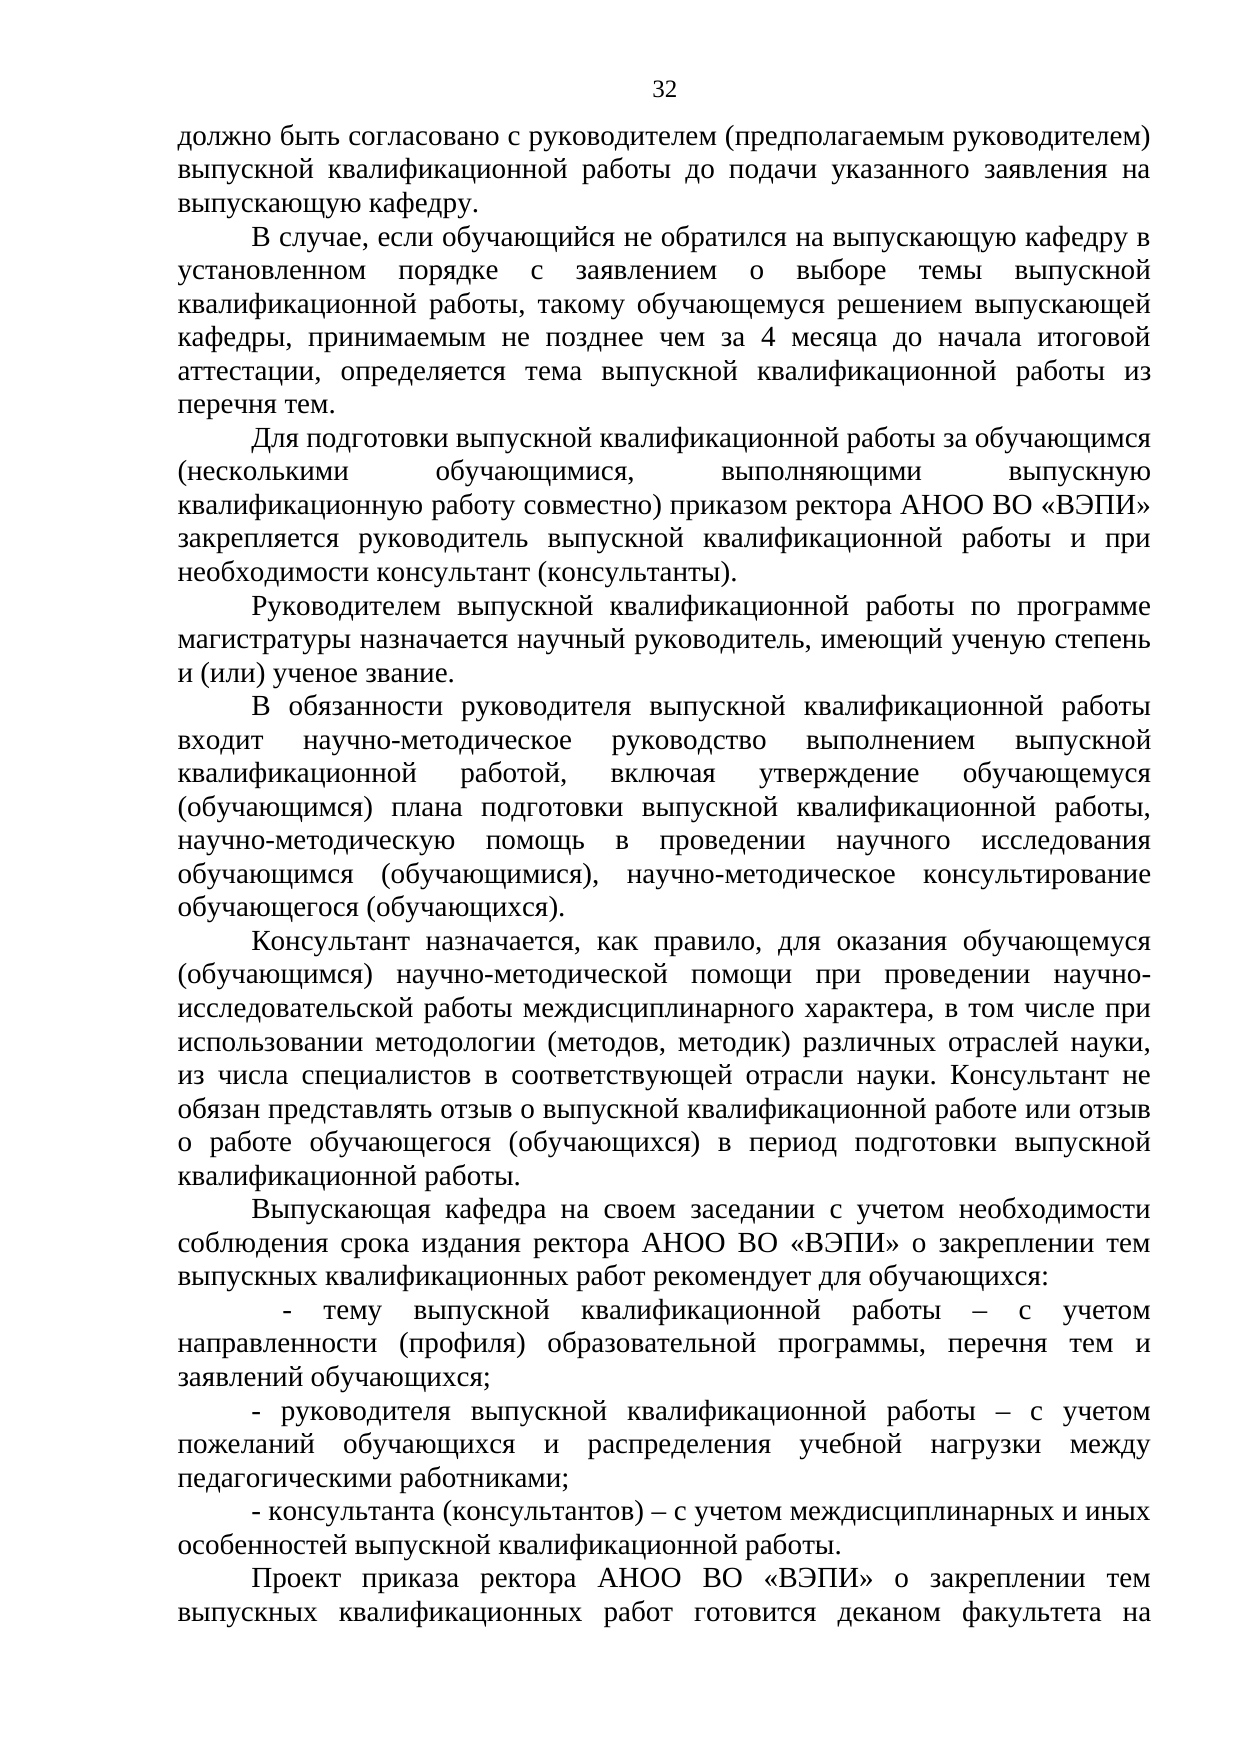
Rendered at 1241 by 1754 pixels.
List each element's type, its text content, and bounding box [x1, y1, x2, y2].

text В случае, если обучающийся не обратился на выпускающую кафедру в установленном порядке с заявлением о выборе темы выпускной квалификационной работы, такому обучающемуся решением выпускающей кафедры, принимаемым не позднее чем за 4 месяца до начала итоговой аттестации, определяется тема выпускной квалификационной работы из перечня тем. [177, 219, 1152, 420]
text Для подготовки выпускной квалификационной работы за обучающимся (несколькими обучающимися, выполняющими выпускную квалификационную работу совместно) приказом ректора АНОО ВО «ВЭПИ» закрепляется руководитель выпускной квалификационной работы и при необходимости консультант (консультанты). [177, 420, 1152, 588]
text В обязанности руководителя выпускной квалификационной работы входит научно-методическое руководство выполнением выпускной квалификационной работой, включая утверждение обучающемуся (обучающимся) плана подготовки выпускной квалификационной работы, научно-методическую помощь в проведении научного исследования обучающимся (обучающимися), научно-методическое консультирование обучающегося (обучающихся). [177, 688, 1152, 923]
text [177, 118, 1152, 219]
text - руководителя выпускной квалификационной работы – с учетом пожеланий обучающихся и распределения учебной нагрузки между педагогическими работниками; [177, 1393, 1152, 1493]
text Выпускающая кафедра на своем заседании с учетом необходимости соблюдения срока издания ректора АНОО ВО «ВЭПИ» о закреплении тем выпускных квалификационных работ рекомендует для обучающихся: [177, 1191, 1152, 1292]
text - тему выпускной квалификационной работы – с учетом направленности (профиля) образовательной программы, перечня тем и заявлений обучающихся; [177, 1292, 1152, 1393]
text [177, 1560, 1152, 1627]
text Консультант назначается, как правило, для оказания обучающемуся (обучающимся) научно-методической помощи при проведении научно-исследовательской работы междисциплинарного характера, в том числе при использовании методологии (методов, методик) различных отраслей науки, из числа специалистов в соответствующей отрасли науки. Консультант не обязан представлять отзыв о выпускной квалификационной работе или отзыв о работе обучающегося (обучающихся) в период подготовки выпускной квалификационной работы. [177, 923, 1152, 1191]
text - консультанта (консультантов) – с учетом междисциплинарных и иных особенностей выпускной квалификационной работы. [177, 1493, 1152, 1560]
text Руководителем выпускной квалификационной работы по программе магистратуры назначается научный руководитель, имеющий ученую степень и (или) ученое звание. [177, 588, 1152, 688]
